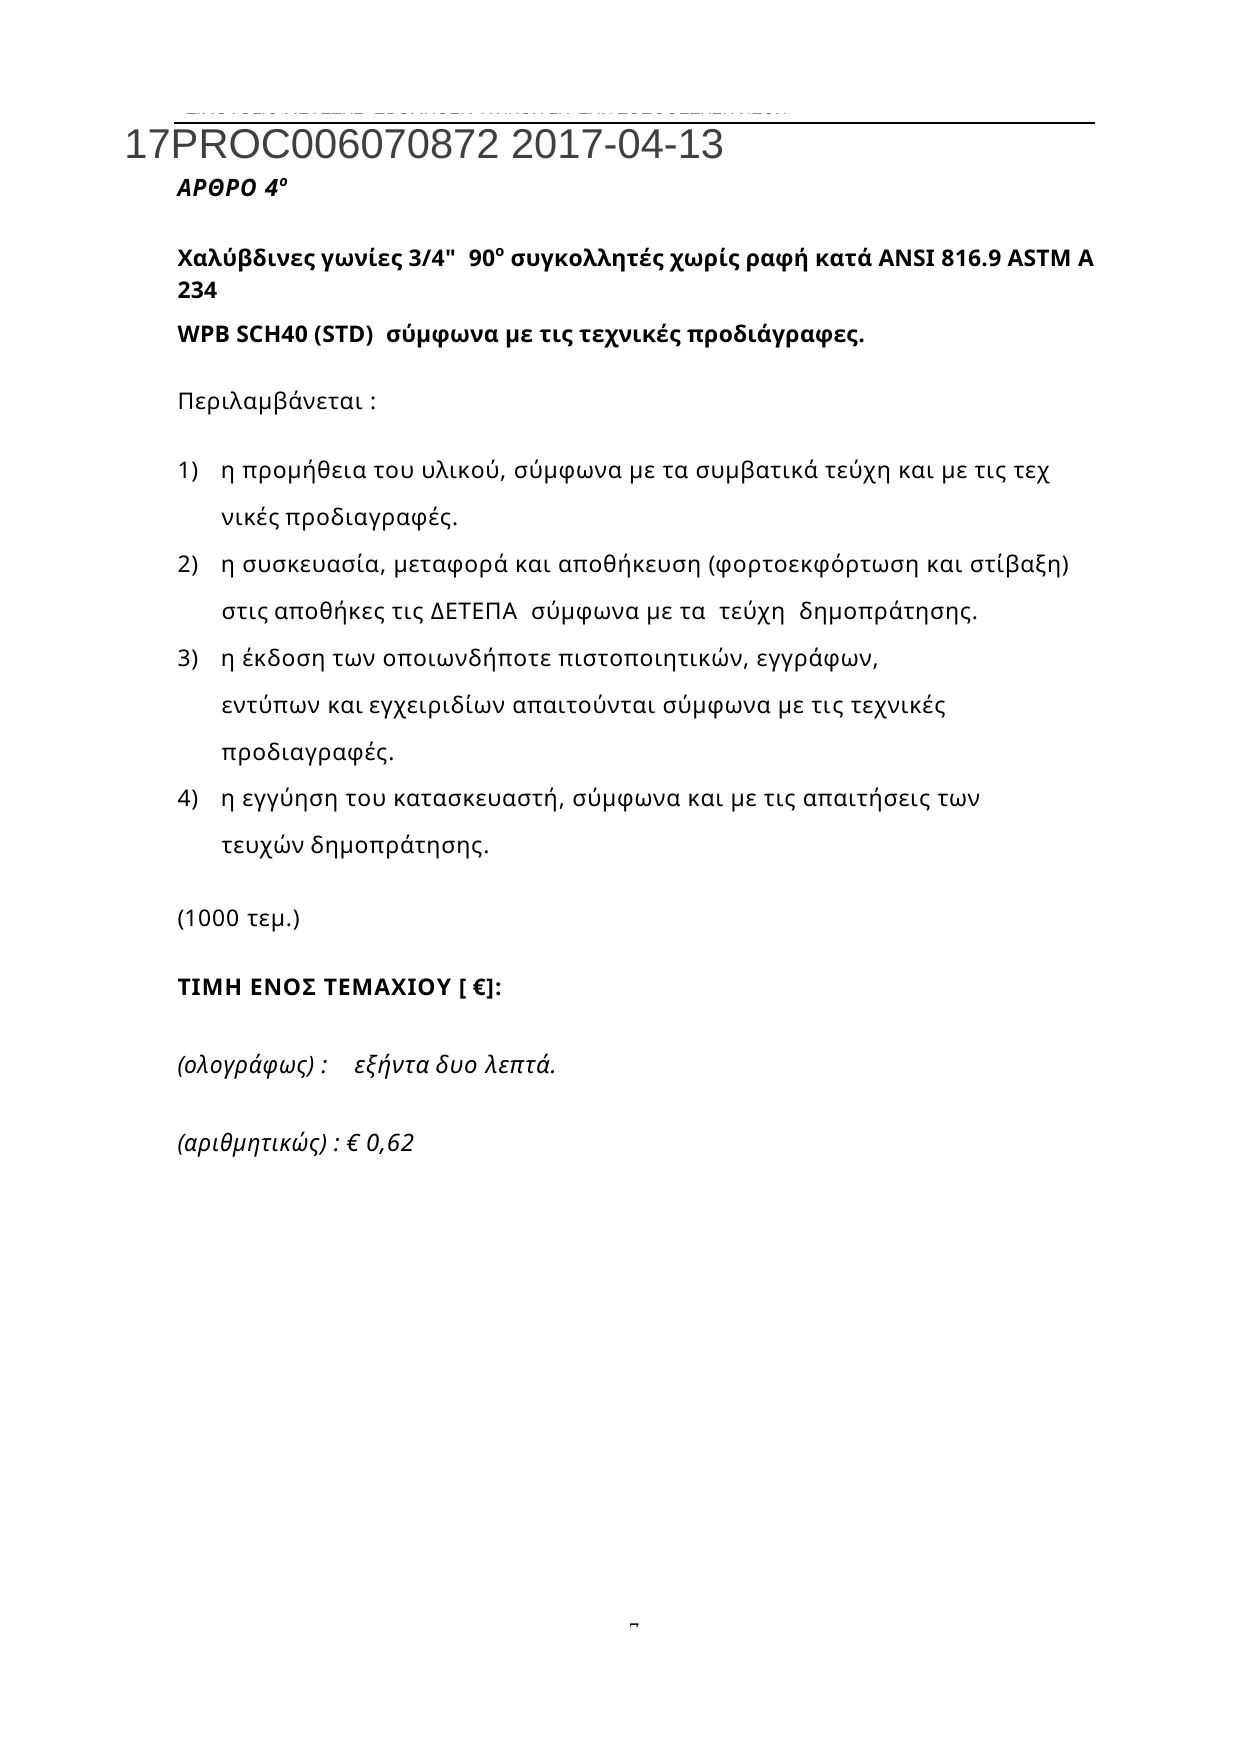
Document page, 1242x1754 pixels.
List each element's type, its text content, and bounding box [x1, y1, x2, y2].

text Χαλύβδινες γωνίες 3/4" 90ο συγκολλητές χωρίς ραφή κατά ANSI 816.9 ASTM A 234 [177, 241, 1108, 305]
text ΤΙΜΗ ΕΝΟΣ ΤΕΜΑΧΙΟΥ [ €]: (ολογράφως) : εξήντα δυο λεπτά. (αριθμητικώς) : € 0,62 [177, 971, 567, 1158]
text WPB SCH40 (STD) σύμφωνα με τις τεχνικές προδιάγραφες. [177, 318, 1108, 349]
text 3) η έκδοση των οποιωνδήποτε πιστοποιητικών, εγγράφων, εντύπων και εγχειριδίων απαιτούνται σύμφωνα με τις τεχνικές προδιαγραφές. [177, 642, 976, 767]
text (1000 τεμ.) [177, 902, 1108, 933]
text 1) η προμήθεια του υλικού, σύμφωνα με τα συμβατικά τεύχη και με τις τεχ νικές προδιαγραφές. [177, 454, 1065, 532]
text ΑΡΘΡΟ 4ο [177, 171, 1108, 203]
text 17PROC006070872 2017-04-13 [124, 119, 1108, 167]
text 4) η εγγύηση του κατασκευαστή, σύμφωνα και με τις απαιτήσεις των τευχών δημοπράτησης. [177, 782, 1034, 860]
text Περιλαμβάνεται : [177, 385, 1108, 416]
text 2) η συσκευασία, μεταφορά και αποθήκευση (φορτοεκφόρτωση και στίβαξη) στις αποθήκες τις ΔΕΤΕΠΑ σύμφωνα με τα τεύχη δημοπράτησης. [177, 548, 1076, 626]
